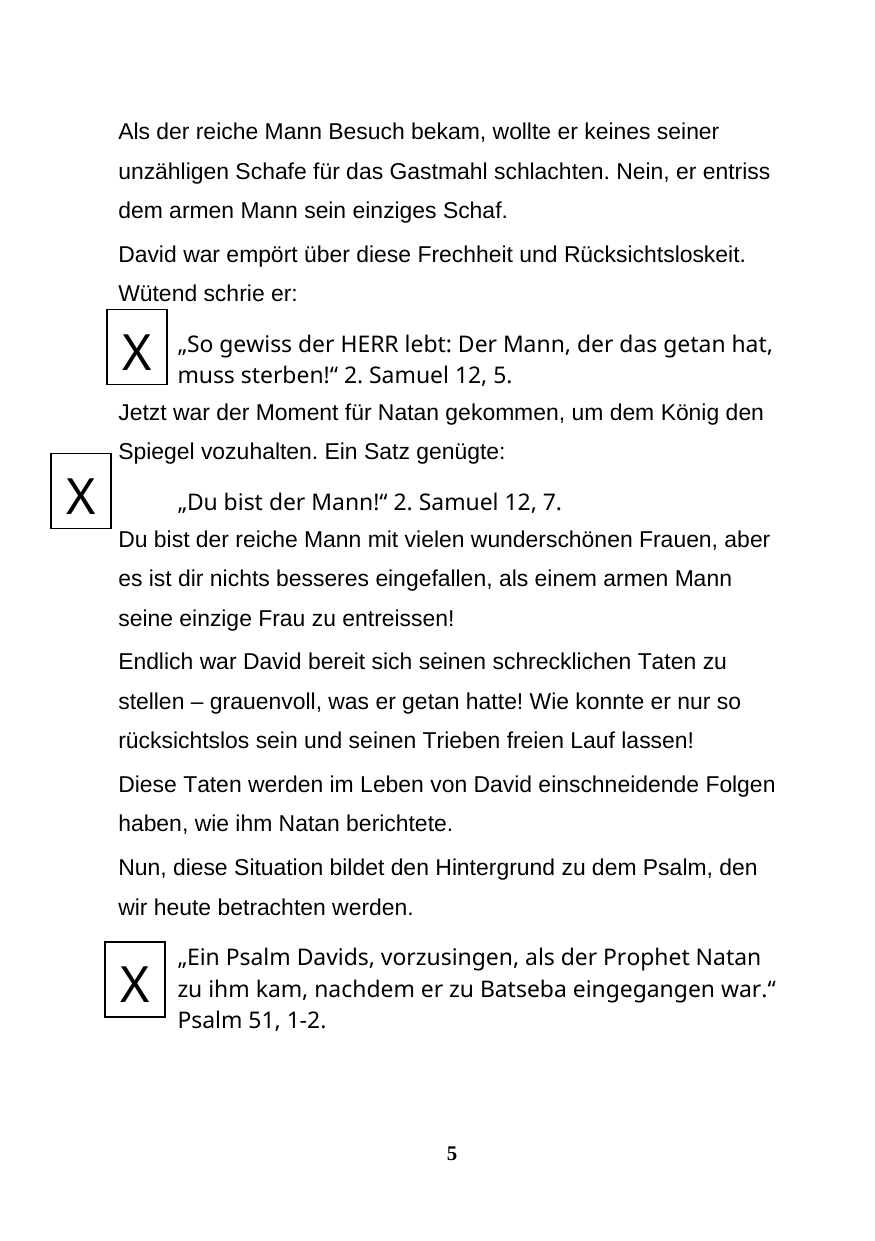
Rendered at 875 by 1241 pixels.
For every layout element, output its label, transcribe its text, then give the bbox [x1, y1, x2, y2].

text „So gewiss der HERR lebt: Der Mann, der das getan hat, muss sterben!“ 2. Samuel 12, 5. [177, 328, 785, 391]
text Endlich war David bereit sich seinen schrecklichen Taten zu stellen – grauenvoll, was er getan hatte! Wie konnte er nur so rücksichtslos sein und seinen Trieben freien Lauf lassen! [118, 648, 785, 754]
text Diese Taten werden im Leben von David einschneidende Folgen haben, wie ihm Natan berichtete. [118, 771, 785, 837]
text „Du bist der Mann!“ 2. Samuel 12, 7. [177, 486, 785, 517]
text David war empört über diese Frechheit und Rücksichtsloskeit. Wütend schrie er: [118, 241, 785, 307]
text Du bist der reiche Mann mit vielen wunderschönen Frauen, aber es ist dir nichts besseres eingefallen, als einem armen Mann seine einzige Frau zu entreissen! [118, 526, 785, 631]
text Als der reiche Mann Besuch bekam, wollte er keines seiner unzähligen Schafe für das Gastmahl schlachten. Nein, er entriss dem armen Mann sein einziges Schaf. [118, 118, 785, 223]
text Jetzt war der Moment für Natan gekommen, um dem König den Spiegel vozuhalten. Ein Satz genügte: [118, 399, 785, 465]
text Nun, diese Situation bildet den Hintergrund zu dem Psalm, den wir heute betrachten werden. [118, 854, 785, 920]
text „Ein Psalm Davids, vorzusingen, als der Prophet Natan zu ihm kam, nachdem er zu Batseba eingegangen war.“ Psalm 51, 1-2. [177, 941, 785, 1035]
